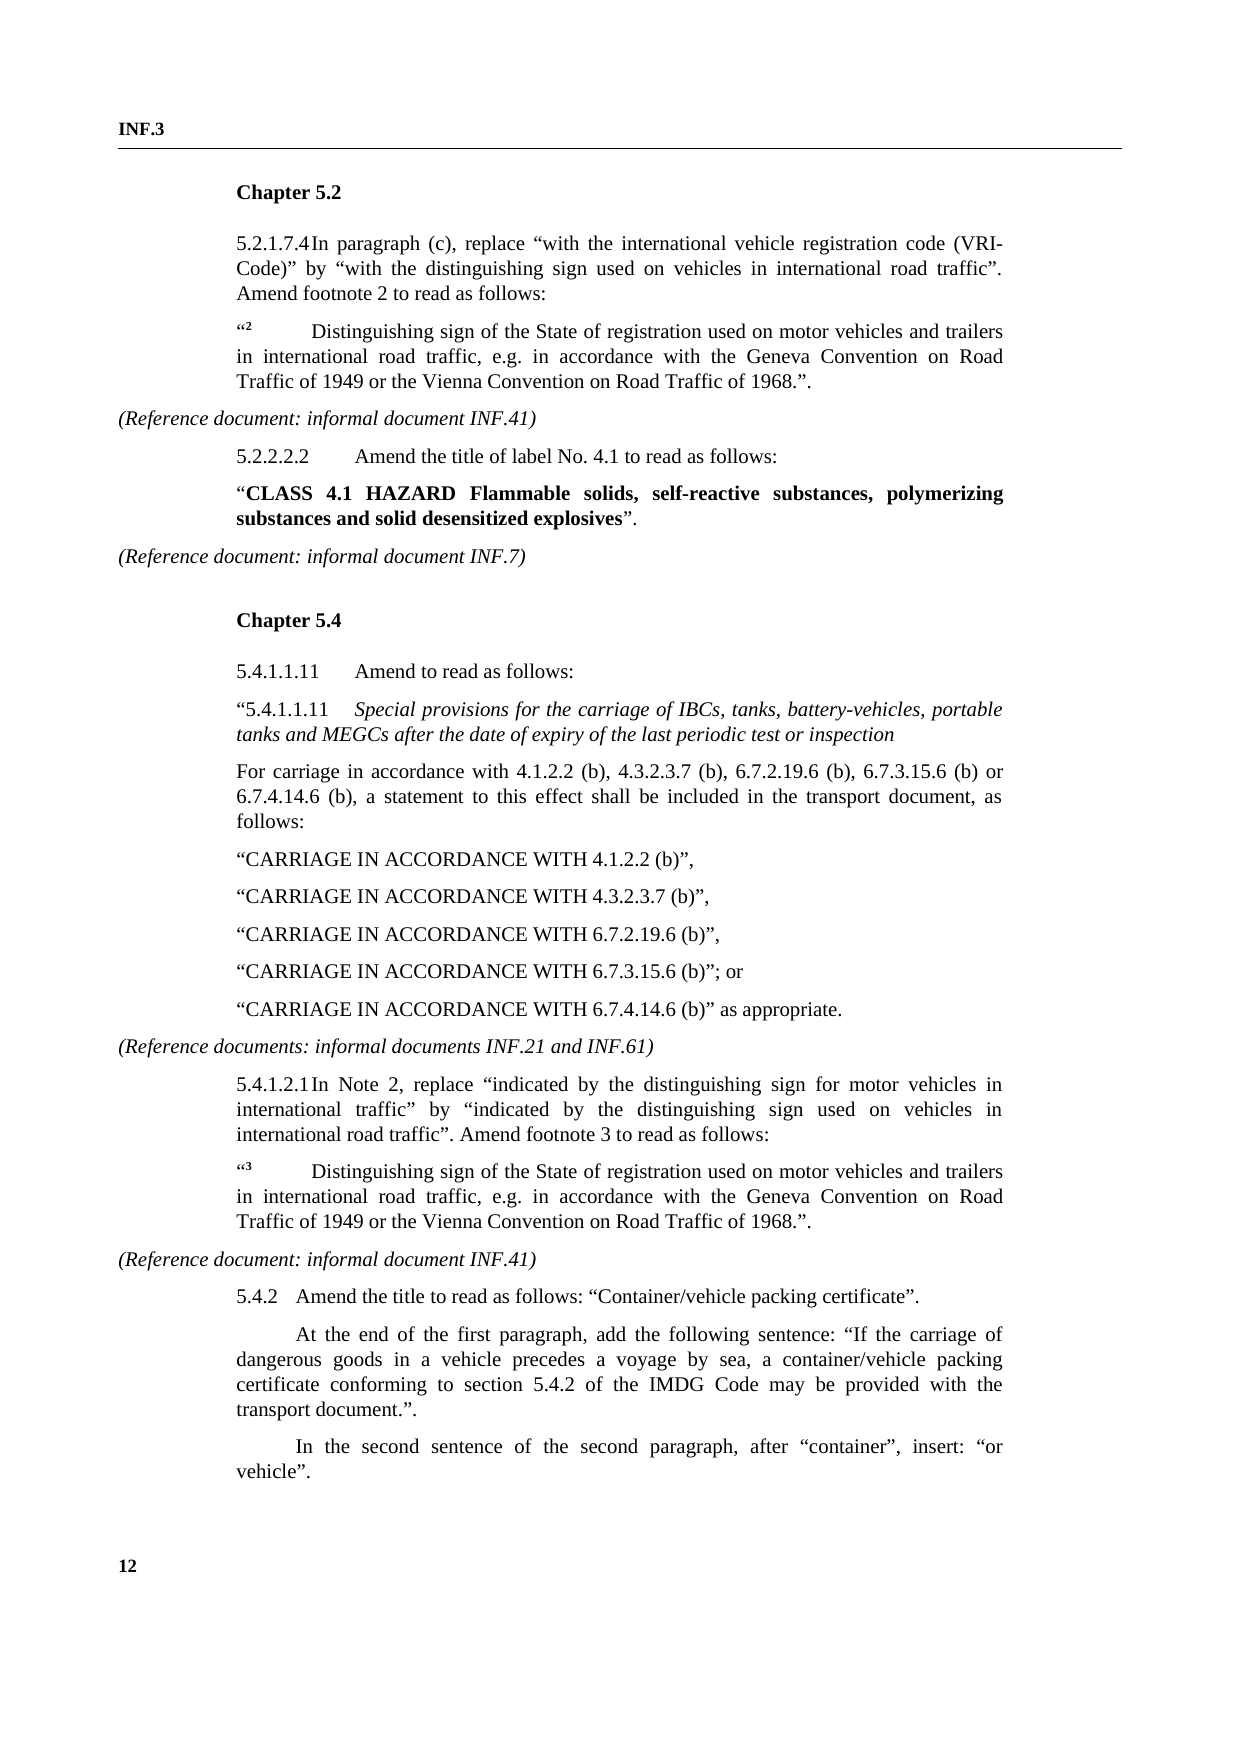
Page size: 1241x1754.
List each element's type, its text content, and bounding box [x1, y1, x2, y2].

text Chapter 5.2 [118, 177, 1004, 205]
text 5.4.1.1.11 Amend to read as follows: [236, 658, 1004, 683]
text (Reference document: informal document INF.41) [118, 405, 1004, 430]
text “CLASS 4.1 HAZARD Flammable solids, self-reactive substances, polymerizing substances and solid desensitized explosives”. [236, 480, 1004, 530]
text In the second sentence of the second paragraph, after “container”, insert: “or vehicle”. [236, 1433, 1004, 1483]
text At the end of the first paragraph, add the following sentence: “If the carriage of dangerous goods in a vehicle precedes a voyage by sea, a container/vehicle packing certificate conforming to section 5.4.2 of the IMDG Code may be provided with the transport document.”. [236, 1321, 1004, 1421]
text “5.4.1.1.11 Special provisions for the carriage of IBCs, tanks, battery-vehicles, portable tanks and MEGCs after the date of expiry of the last periodic test or inspection [236, 696, 1004, 746]
text “CARRIAGE IN ACCORDANCE WITH 6.7.2.19.6 (b)”, [236, 921, 1004, 946]
text 5.4.2 Amend the title to read as follows: “Container/vehicle packing certificate”. [236, 1283, 1004, 1308]
text “2 Distinguishing sign of the State of registration used on motor vehicles and trailers in international road traffic, e.g. in accordance with the Geneva Convention on Road Traffic of 1949 or the Vienna Convention on Road Traffic of 1968.”. [236, 318, 1004, 393]
text 5.4.1.2.1 In Note 2, replace “indicated by the distinguishing sign for motor vehicles in international traffic” by “indicated by the distinguishing sign used on vehicles in international road traffic”. Amend footnote 3 to read as follows: [236, 1071, 1004, 1146]
text “CARRIAGE IN ACCORDANCE WITH 4.1.2.2 (b)”, [236, 846, 1004, 871]
text (Reference document: informal document INF.41) [118, 1246, 1004, 1271]
text (Reference document: informal document INF.7) [118, 543, 1004, 568]
text “CARRIAGE IN ACCORDANCE WITH 6.7.3.15.6 (b)”; or [236, 958, 1004, 983]
text “CARRIAGE IN ACCORDANCE WITH 6.7.4.14.6 (b)” as appropriate. [236, 996, 1004, 1021]
text “CARRIAGE IN ACCORDANCE WITH 4.3.2.3.7 (b)”, [236, 883, 1004, 908]
text “3 Distinguishing sign of the State of registration used on motor vehicles and trailers in international road traffic, e.g. in accordance with the Geneva Convention on Road Traffic of 1949 or the Vienna Convention on Road Traffic of 1968.”. [236, 1158, 1004, 1233]
text 5.2.2.2.2 Amend the title of label No. 4.1 to read as follows: [236, 443, 1004, 468]
text For carriage in accordance with 4.1.2.2 (b), 4.3.2.3.7 (b), 6.7.2.19.6 (b), 6.7.3.15.6 (b) or 6.7.4.14.6 (b), a statement to this effect shall be included in the transport document, as follows: [236, 758, 1004, 833]
text Chapter 5.4 [118, 605, 1004, 633]
text 5.2.1.7.4 In paragraph (c), replace “with the international vehicle registration code (VRI-Code)” by “with the distinguishing sign used on vehicles in international road traffic”. Amend footnote 2 to read as follows: [236, 230, 1004, 305]
text (Reference documents: informal documents INF.21 and INF.61) [118, 1033, 1004, 1058]
